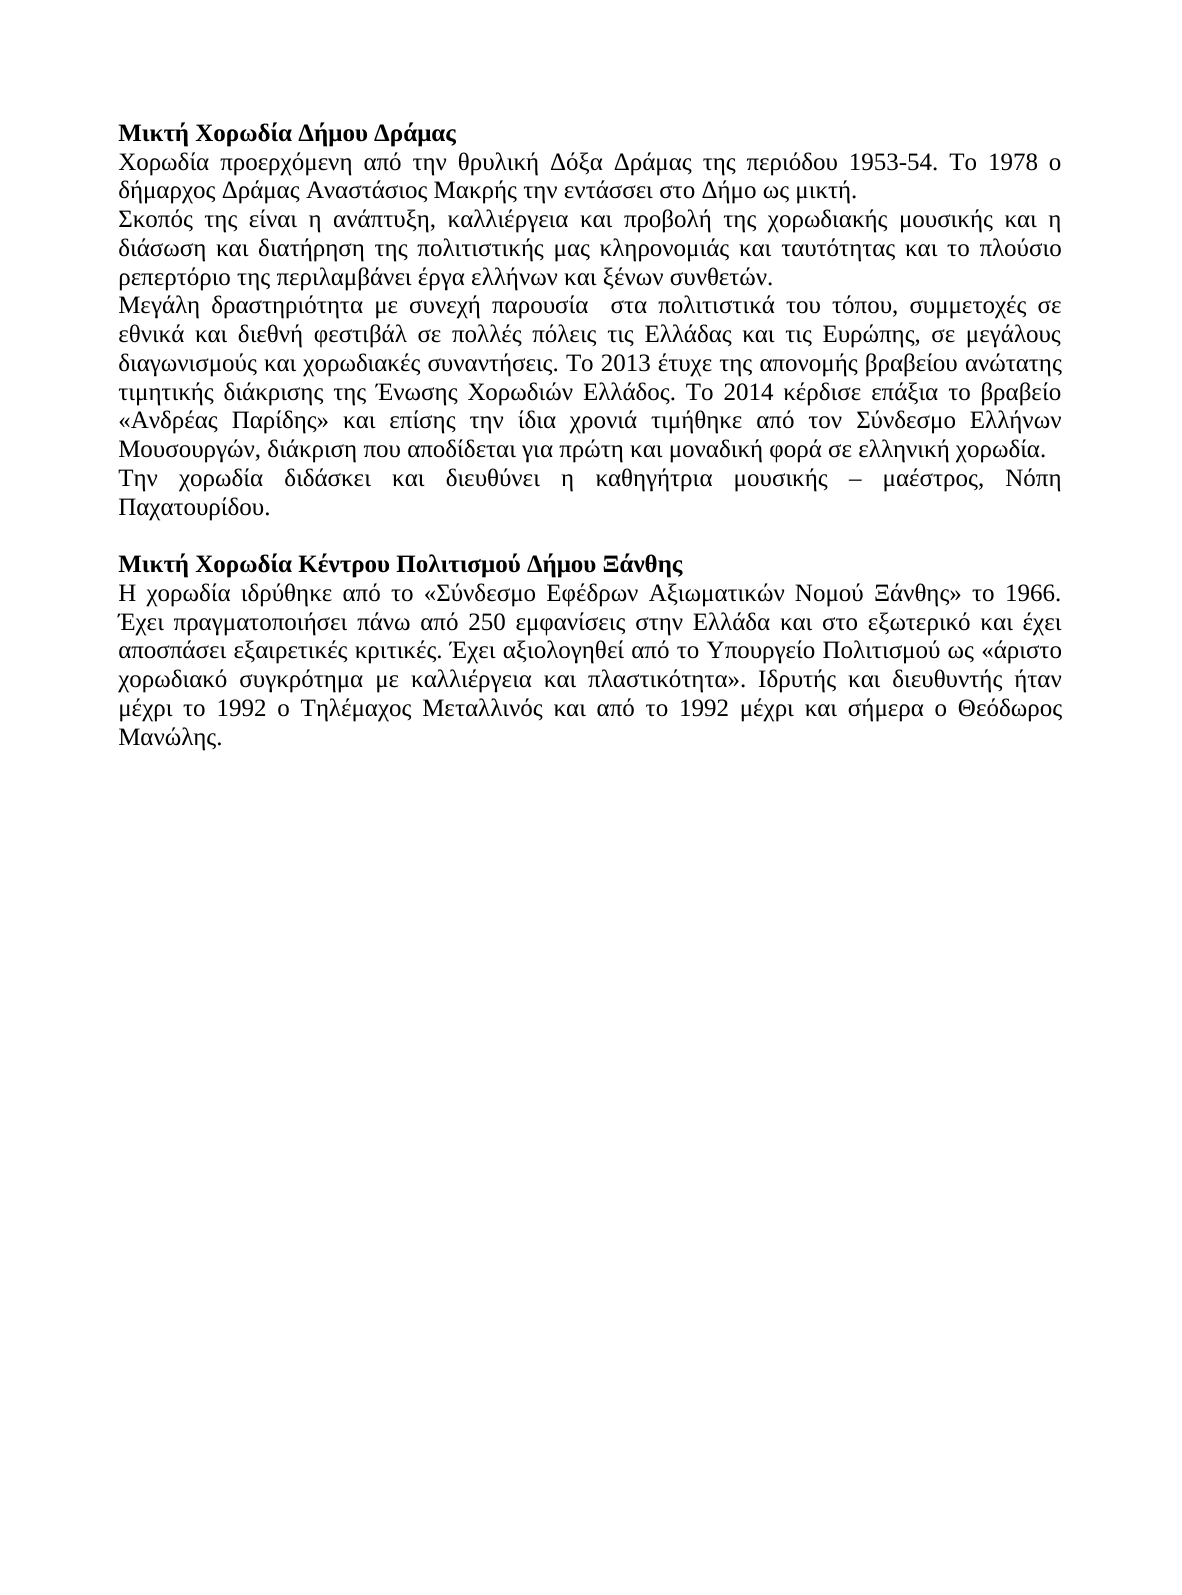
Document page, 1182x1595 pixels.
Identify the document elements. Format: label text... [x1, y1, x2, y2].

text Η χορωδία ιδρύθηκε από το «Σύνδεσμο Εφέδρων Αξιωματικών Νομού Ξάνθης» το 1966. Έχει πραγματοποιήσει πάνω από 250 εμφανίσεις στην Ελλάδα και στο εξωτερικό και έχει αποσπάσει εξαιρετικές κριτικές. Έχει αξιολογηθεί από το Υπουργείο Πολιτισμού ως «άριστο χορωδιακό συγκρότημα με καλλιέργεια και πλαστικότητα». Ιδρυτής και διευθυντής ήταν μέχρι το 1992 ο Τηλέμαχος Μεταλλινός και από το 1992 μέχρι και σήμερα ο Θεόδωρος Μανώλης. [118, 578, 1063, 751]
text Την χορωδία διδάσκει και διευθύνει η καθηγήτρια μουσικής – μαέστρος, Νόπη Παχατουρίδου. [118, 463, 1063, 521]
text Μικτή Χορωδία Δήμου Δράμας [118, 118, 1063, 147]
text Μικτή Χορωδία Κέντρου Πολιτισμού Δήμου Ξάνθης [118, 549, 1063, 578]
text Σκοπός της είναι η ανάπτυξη, καλλιέργεια και προβολή της χορωδιακής μουσικής και η διάσωση και διατήρηση της πολιτιστικής μας κληρονομιάς και ταυτότητας και το πλούσιο ρεπερτόριο της περιλαμβάνει έργα ελλήνων και ξένων συνθετών. [118, 204, 1063, 291]
text Μεγάλη δραστηριότητα με συνεχή παρουσία στα πολιτιστικά του τόπου, συμμετοχές σε εθνικά και διεθνή φεστιβάλ σε πολλές πόλεις τις Ελλάδας και τις Ευρώπης, σε μεγάλους διαγωνισμούς και χορωδιακές συναντήσεις. Το 2013 έτυχε της απονομής βραβείου ανώτατης τιμητικής διάκρισης της Ένωσης Χορωδιών Ελλάδος. Το 2014 κέρδισε επάξια το βραβείο «Ανδρέας Παρίδης» και επίσης την ίδια χρονιά τιμήθηκε από τον Σύνδεσμο Ελλήνων Μουσουργών, διάκριση που αποδίδεται για πρώτη και μοναδική φορά σε ελληνική χορωδία. [118, 291, 1063, 463]
text Χορωδία προερχόμενη από την θρυλική Δόξα Δράμας της περιόδου 1953-54. Το 1978 ο δήμαρχος Δράμας Αναστάσιος Μακρής την εντάσσει στο Δήμο ως μικτή. [118, 147, 1063, 204]
